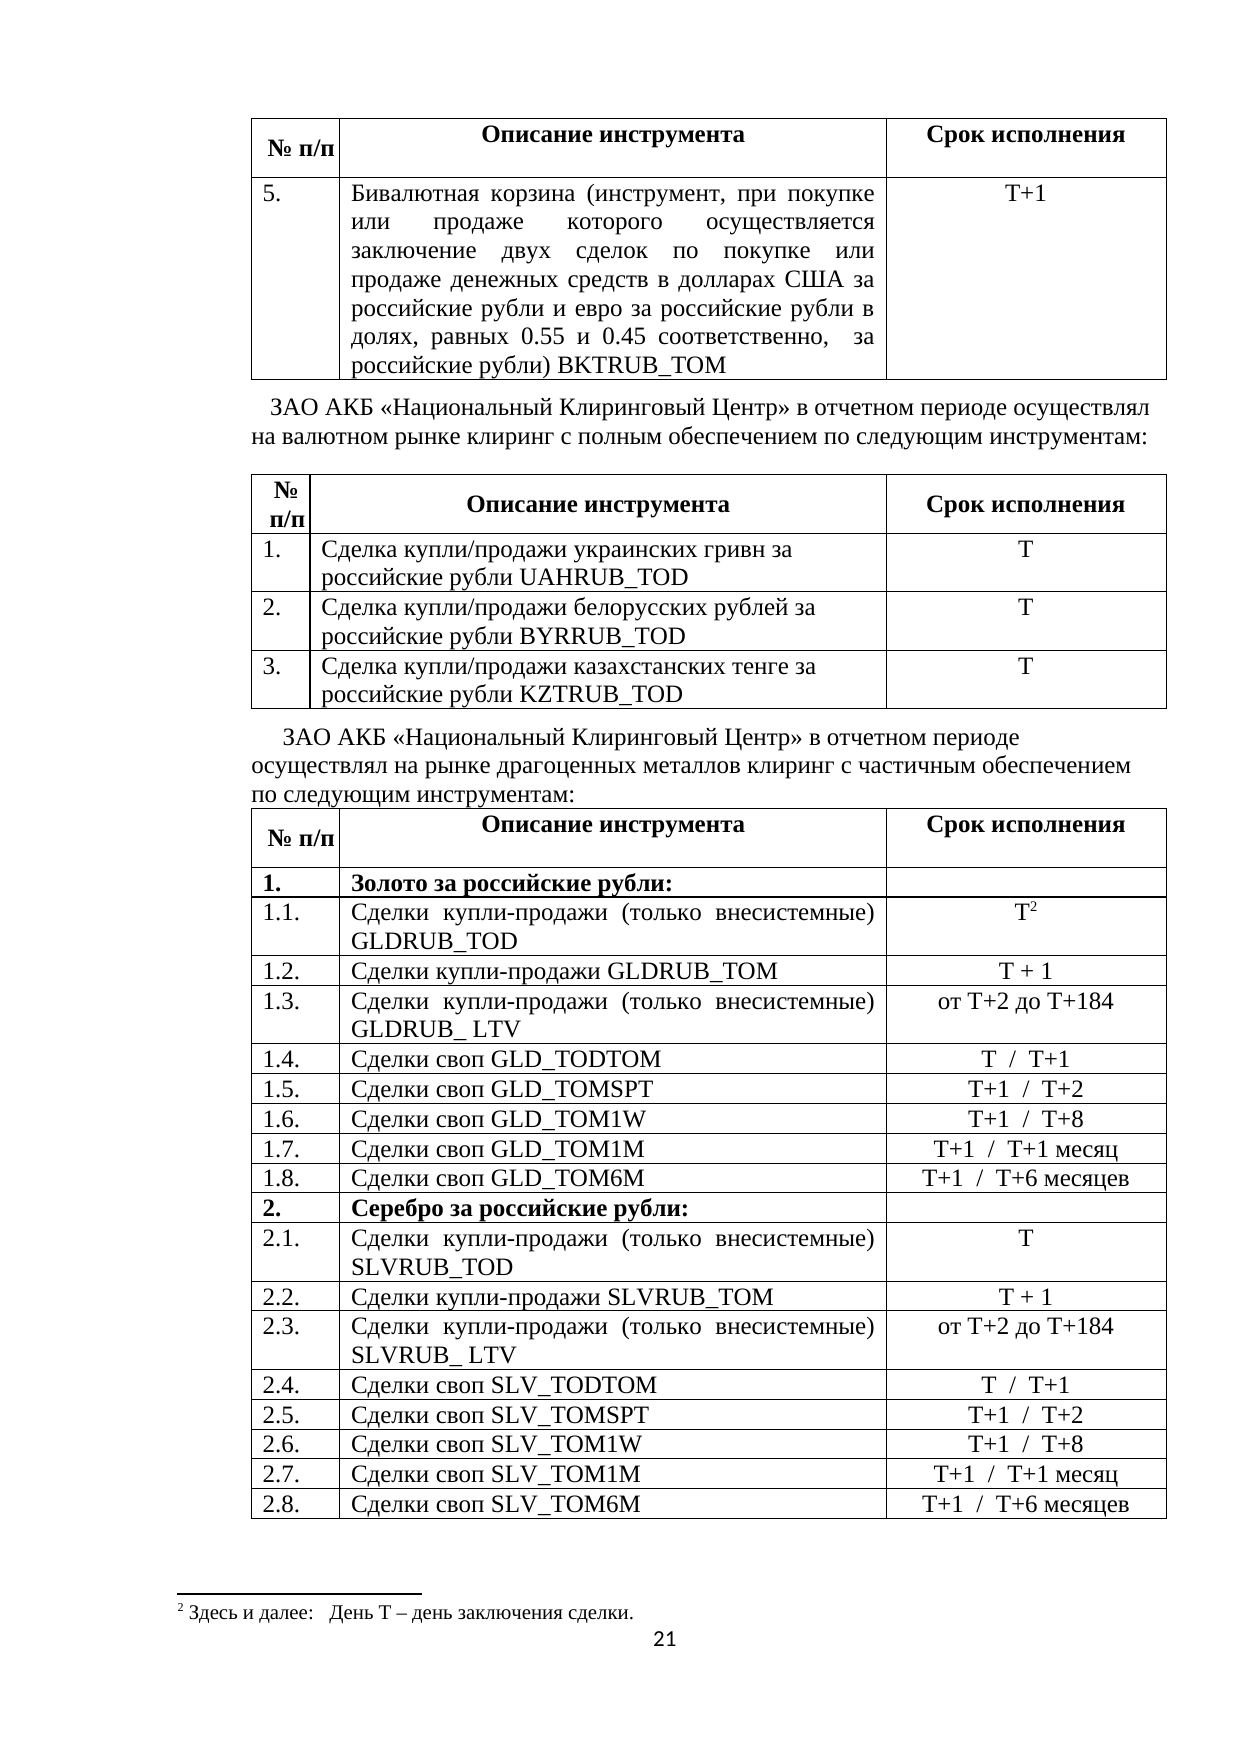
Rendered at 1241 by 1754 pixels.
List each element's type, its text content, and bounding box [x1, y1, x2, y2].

table_cell [252, 178, 339, 379]
table_cell Сделки купли-продажи (только внесистемные) SLVRUB_TOD [340, 1223, 886, 1281]
text ЗАО АКБ «Национальный Клиринговый Центр» в отчетном периоде осуществлял на валютном рынке клиринг с полным обеспечением по следующим инструментам: [251, 392, 1152, 450]
table_cell Т / Т+1 [887, 1044, 1166, 1073]
table_cell Сделки своп SLV_TOM1W [340, 1430, 886, 1458]
table_cell Т+1 / Т+1 месяц [887, 1459, 1166, 1488]
table_cell Т+1 [887, 178, 1166, 379]
table_cell Т [887, 1223, 1166, 1281]
table_cell [887, 1193, 1166, 1222]
table_cell [252, 1489, 339, 1518]
table_cell Т+1 / Т+6 месяцев [887, 1164, 1166, 1192]
table_cell Сделки своп SLV_TOMSPT [340, 1400, 886, 1428]
table_cell [252, 1104, 339, 1133]
table_cell Т+1 / Т+8 [887, 1430, 1166, 1458]
table_header Срок исполнения [887, 475, 1166, 533]
table_cell Т [887, 651, 1166, 708]
table_cell Сделка купли/продажи белорусских рублей за российские рубли BYRRUB_TOD [311, 592, 886, 650]
table_cell Бивалютная корзина (инструмент, при покупке или продаже которого осуществляется заключение двух сделок по покупке или продаже денежных средств в долларах США за российские рубли и евро за российские рубли в долях, равных 0.55 и 0.45 соответственно, за российские рубли) BKTRUB_TOM [340, 178, 886, 379]
table_header № п/п [252, 119, 339, 177]
table_cell [252, 1134, 339, 1162]
table_cell [252, 592, 309, 650]
table_cell [887, 868, 1166, 896]
table_cell Т [887, 534, 1166, 591]
table_cell Сделка купли/продажи казахстанских тенге за российские рубли KZTRUB_TOD [311, 651, 886, 708]
table_cell Сделки купли-продажи GLDRUB_TOM [340, 956, 886, 985]
table_header Описание инструмента [311, 475, 886, 533]
table_cell [252, 1044, 339, 1073]
table_cell [252, 956, 339, 985]
table_cell от Т+2 до Т+184 [887, 1311, 1166, 1369]
table_cell [252, 986, 339, 1043]
table_cell Т+1 / Т+6 месяцев [887, 1489, 1166, 1518]
table_header № п/п [252, 809, 339, 867]
table_cell [252, 1370, 339, 1399]
table_cell Т+1 / Т+8 [887, 1104, 1166, 1133]
table_cell Сделки своп SLV_TODTOM [340, 1370, 886, 1399]
table_cell Сделки своп GLD_TODTOM [340, 1044, 886, 1073]
table_cell Сделки своп GLD_TOMSPT [340, 1074, 886, 1103]
table_cell Серебро за российские рубли: [340, 1193, 886, 1222]
table_cell [252, 1430, 339, 1458]
table_header Описание инструмента [340, 119, 886, 177]
table_cell Сделки купли-продажи SLVRUB_TOM [340, 1282, 886, 1310]
table_cell [252, 1311, 339, 1369]
table_cell [252, 1074, 339, 1103]
table_cell [252, 1223, 339, 1281]
table_cell Сделки своп SLV_TOM1M [340, 1459, 886, 1488]
table_cell Сделки своп GLD_TOM1W [340, 1104, 886, 1133]
table_cell [252, 1459, 339, 1488]
table_header Срок исполнения [887, 809, 1166, 867]
table_header Срок исполнения [887, 119, 1166, 177]
table_cell [252, 898, 339, 955]
table_cell Т [887, 898, 1166, 955]
table_cell [252, 1282, 339, 1310]
table_cell Сделки купли-продажи (только внесистемные) GLDRUB_TOD [340, 898, 886, 955]
table_cell [252, 868, 339, 896]
table_cell Т / Т+1 [887, 1370, 1166, 1399]
text ЗАО АКБ «Национальный Клиринговый Центр» в отчетном периоде осуществлял на рынке драгоценных металлов клиринг с частичным обеспечением по следующим инструментам: [251, 722, 1152, 808]
table_cell Т [887, 592, 1166, 650]
table_cell Сделка купли/продажи украинских гривн за российские рубли UAHRUB_TOD [311, 534, 886, 591]
table_header № п/п [252, 475, 309, 533]
table_cell Золото за российские рубли: [340, 868, 886, 896]
table_cell [252, 534, 309, 591]
table_cell Т + 1 [887, 956, 1166, 985]
table_cell Сделки купли-продажи (только внесистемные) SLVRUB_ LTV [340, 1311, 886, 1369]
table_cell Т+1 / Т+1 месяц [887, 1134, 1166, 1162]
table_cell Т + 1 [887, 1282, 1166, 1310]
table_header Описание инструмента [340, 809, 886, 867]
table_cell [252, 1193, 339, 1222]
table_cell Сделки своп SLV_TOM6M [340, 1489, 886, 1518]
table_cell Сделки своп GLD_TOM1M [340, 1134, 886, 1162]
table_cell Т+1 / Т+2 [887, 1400, 1166, 1428]
table_cell Сделки купли-продажи (только внесистемные) GLDRUB_ LTV [340, 986, 886, 1043]
table_cell Т+1 / Т+2 [887, 1074, 1166, 1103]
table_cell [252, 651, 309, 708]
table_cell Сделки своп GLD_TOM6M [340, 1164, 886, 1192]
table_cell [252, 1164, 339, 1192]
table_cell [252, 1400, 339, 1428]
table_cell от Т+2 до Т+184 [887, 986, 1166, 1043]
